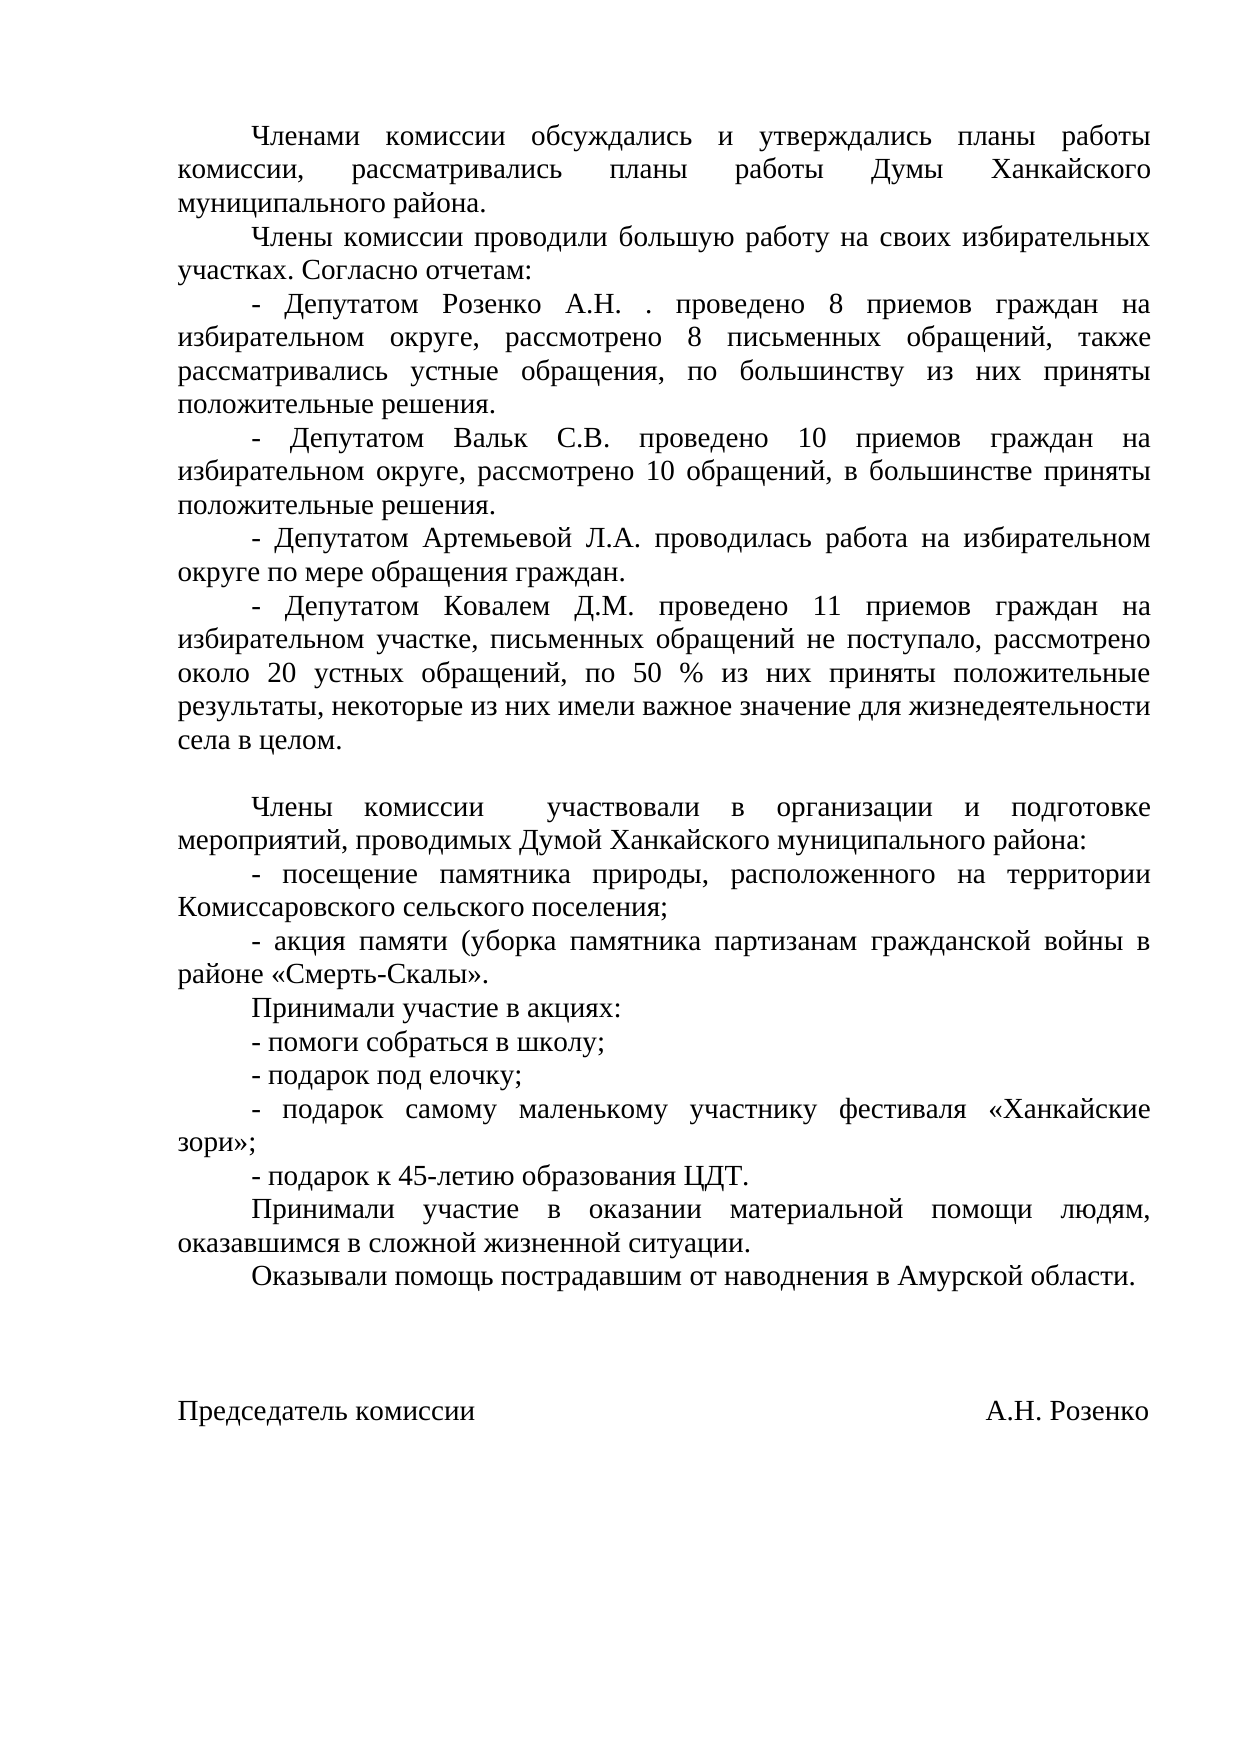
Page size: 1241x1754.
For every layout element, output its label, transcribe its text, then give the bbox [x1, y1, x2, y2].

text Члены комиссии проводили большую работу на своих избирательных участках. Согласно отчетам: [177, 219, 1152, 286]
text - Депутатом Артемьевой Л.А. проводилась работа на избирательном округе по мере обращения граждан. [177, 521, 1152, 588]
text - Депутатом Вальк С.В. проведено 10 приемов граждан на избирательном округе, рассмотрено 10 обращений, в большинстве приняты положительные решения. [177, 420, 1152, 521]
text - подарок к 45-летию образования ЦДТ. [177, 1158, 1152, 1191]
text Принимали участие в оказании материальной помощи людям, оказавшимся в сложной жизненной ситуации. [177, 1191, 1152, 1258]
text - подарок самому маленькому участнику фестиваля «Ханкайские зори»; [177, 1091, 1152, 1158]
text Принимали участие в акциях: [177, 990, 1152, 1024]
text - Депутатом Ковалем Д.М. проведено 11 приемов граждан на избирательном участке, письменных обращений не поступало, рассмотрено около 20 устных обращений, по 50 % из них приняты положительные результаты, некоторые из них имели важное значение для жизнедеятельности села в целом. [177, 588, 1152, 755]
text - акция памяти (уборка памятника партизанам гражданской войны в районе «Смерть-Скалы». [177, 923, 1152, 990]
text - Депутатом Розенко А.Н. . проведено 8 приемов граждан на избирательном округе, рассмотрено 8 письменных обращений, также рассматривались устные обращения, по большинству из них приняты положительные решения. [177, 286, 1152, 420]
text Председатель комиссии А.Н. Розенко [177, 1393, 1152, 1426]
text Членами комиссии обсуждались и утверждались планы работы комиссии, рассматривались планы работы Думы Ханкайского муниципального района. [177, 118, 1152, 219]
text - подарок под елочку; [177, 1057, 1152, 1091]
text Оказывали помощь пострадавшим от наводнения в Амурской области. [177, 1258, 1152, 1292]
text - посещение памятника природы, расположенного на территории Комиссаровского сельского поселения; [177, 856, 1152, 923]
text Члены комиссии участвовали в организации и подготовке мероприятий, проводимых Думой Ханкайского муниципального района: [177, 789, 1152, 856]
text - помоги собраться в школу; [177, 1024, 1152, 1057]
